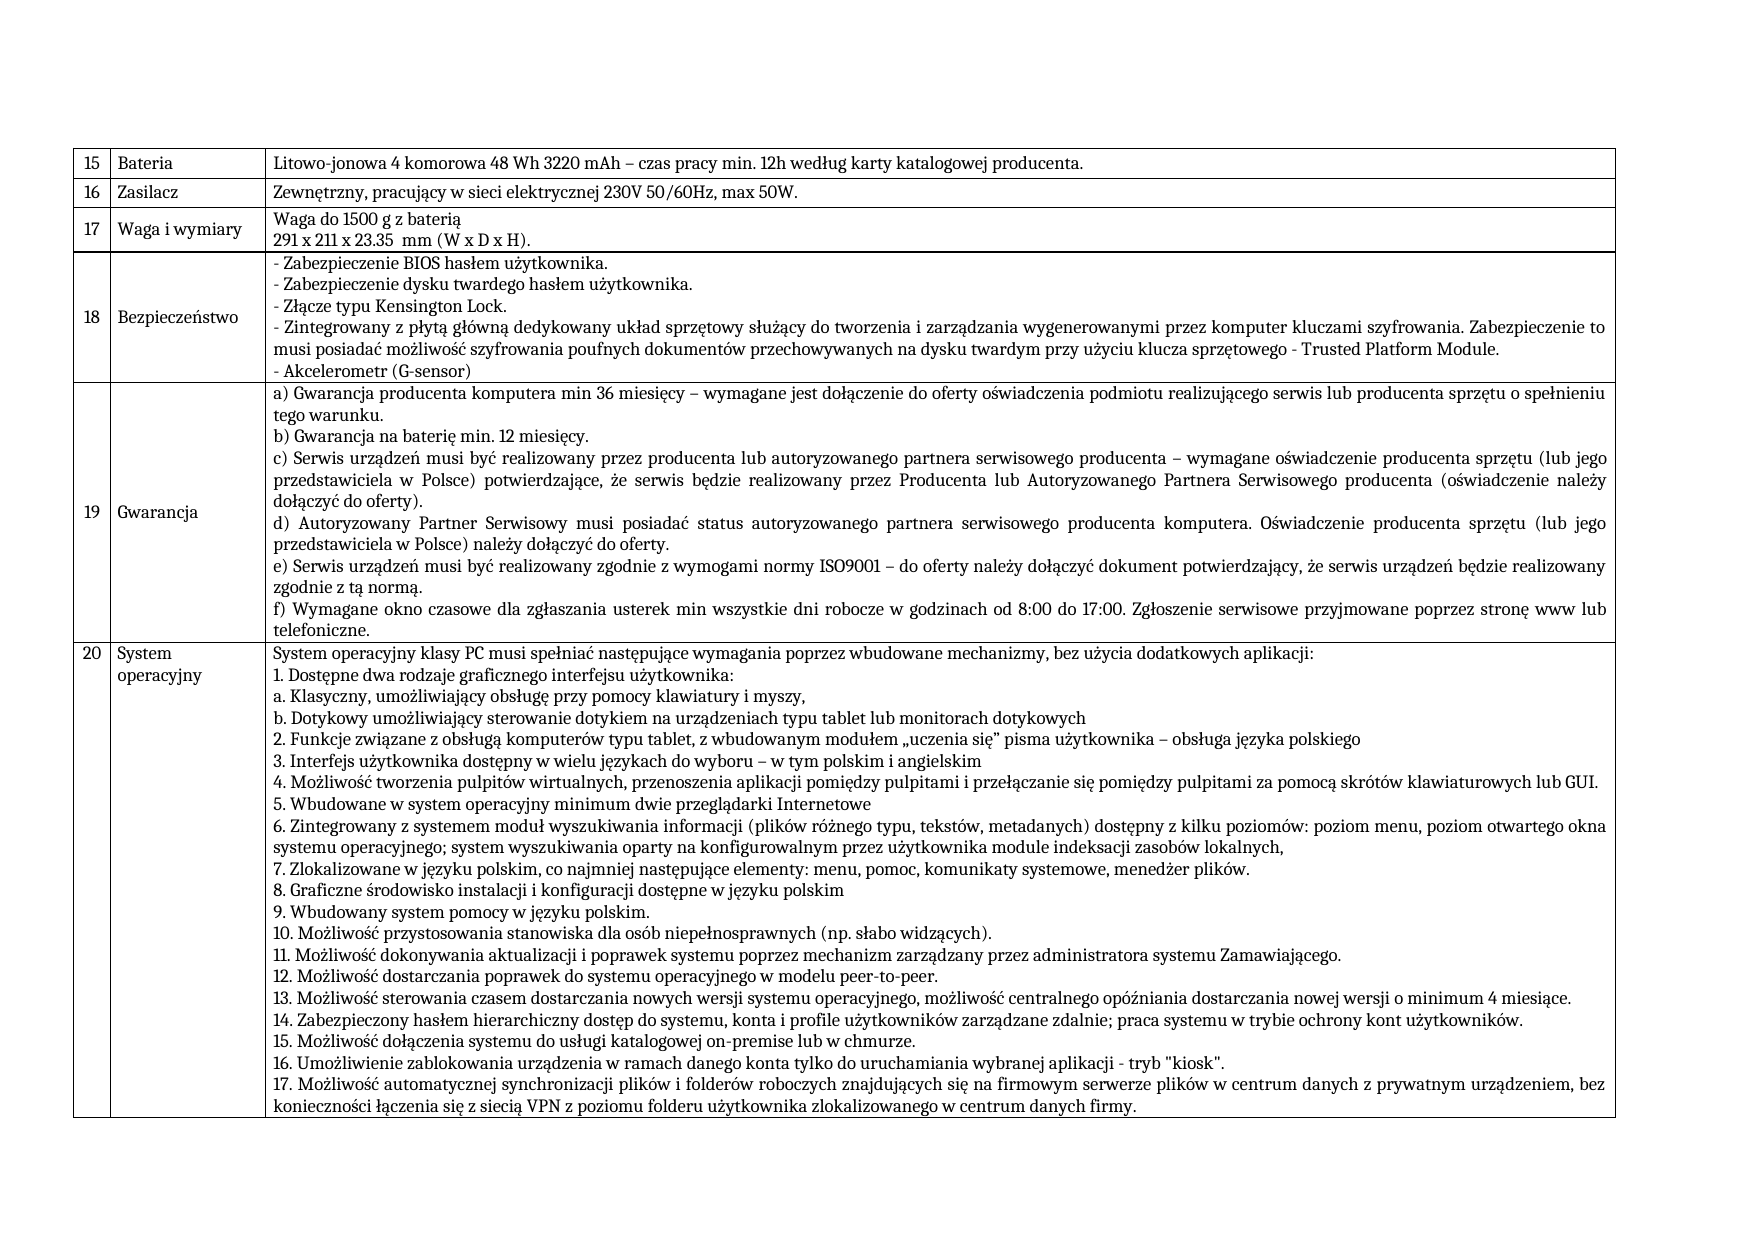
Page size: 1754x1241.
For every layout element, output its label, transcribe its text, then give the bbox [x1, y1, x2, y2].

table_cell System operacyjny [111, 643, 265, 1117]
table_cell 17 [74, 208, 110, 251]
table_cell Litowo-jonowa 4 komorowa 48 Wh 3220 mAh – czas pracy min. 12h według karty katalogowej producenta. [266, 149, 1615, 177]
table_cell Waga do 1500 g z baterią 291 x 211 x 23.35 mm (W x D x H). [266, 208, 1615, 251]
table_cell Zewnętrzny, pracujący w sieci elektrycznej 230V 50/60Hz, max 50W. [266, 179, 1615, 207]
table_cell - Zabezpieczenie BIOS hasłem użytkownika. - Zabezpieczenie dysku twardego hasłem użytkownika. - Złącze typu Kensington Lock. - Zintegrowany z płytą główną dedykowany układ sprzętowy służący do tworzenia i zarządzania wygenerowanymi przez komputer kluczami szyfrowania. Zabezpieczenie to musi posiadać możliwość szyfrowania poufnych dokumentów przechowywanych na dysku twardym przy użyciu klucza sprzętowego - Trusted Platform Module. - Akcelerometr (G-sensor) [266, 253, 1615, 382]
table_cell Zasilacz [111, 179, 265, 207]
table_cell Gwarancja [111, 383, 265, 642]
table_cell 16 [74, 179, 110, 207]
table_cell 19 [74, 383, 110, 642]
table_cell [266, 643, 1615, 1117]
table_cell Bezpieczeństwo [111, 253, 265, 382]
table_cell Bateria [111, 149, 265, 177]
table_cell 18 [74, 253, 110, 382]
table_cell 15 [74, 149, 110, 177]
table_cell Waga i wymiary [111, 208, 265, 251]
table_cell 20 [74, 643, 110, 1117]
table_cell a) Gwarancja producenta komputera min 36 miesięcy – wymagane jest dołączenie do oferty oświadczenia podmiotu realizującego serwis lub producenta sprzętu o spełnieniu tego warunku. b) Gwarancja na baterię min. 12 miesięcy. c) Serwis urządzeń musi być realizowany przez producenta lub autoryzowanego partnera serwisowego producenta – wymagane oświadczenie producenta sprzętu (lub jego przedstawiciela w Polsce) potwierdzające, że serwis będzie realizowany przez Producenta lub Autoryzowanego Partnera Serwisowego producenta (oświadczenie należy dołączyć do oferty). d) Autoryzowany Partner Serwisowy musi posiadać status autoryzowanego partnera serwisowego producenta komputera. Oświadczenie producenta sprzętu (lub jego przedstawiciela w Polsce) należy dołączyć do oferty. e) Serwis urządzeń musi być realizowany zgodnie z wymogami normy ISO9001 – do oferty należy dołączyć dokument potwierdzający, że serwis urządzeń będzie realizowany zgodnie z tą normą. f) Wymagane okno czasowe dla zgłaszania usterek min wszystkie dni robocze w godzinach od 8:00 do 17:00. Zgłoszenie serwisowe przyjmowane poprzez stronę www lub telefoniczne. [266, 383, 1615, 642]
